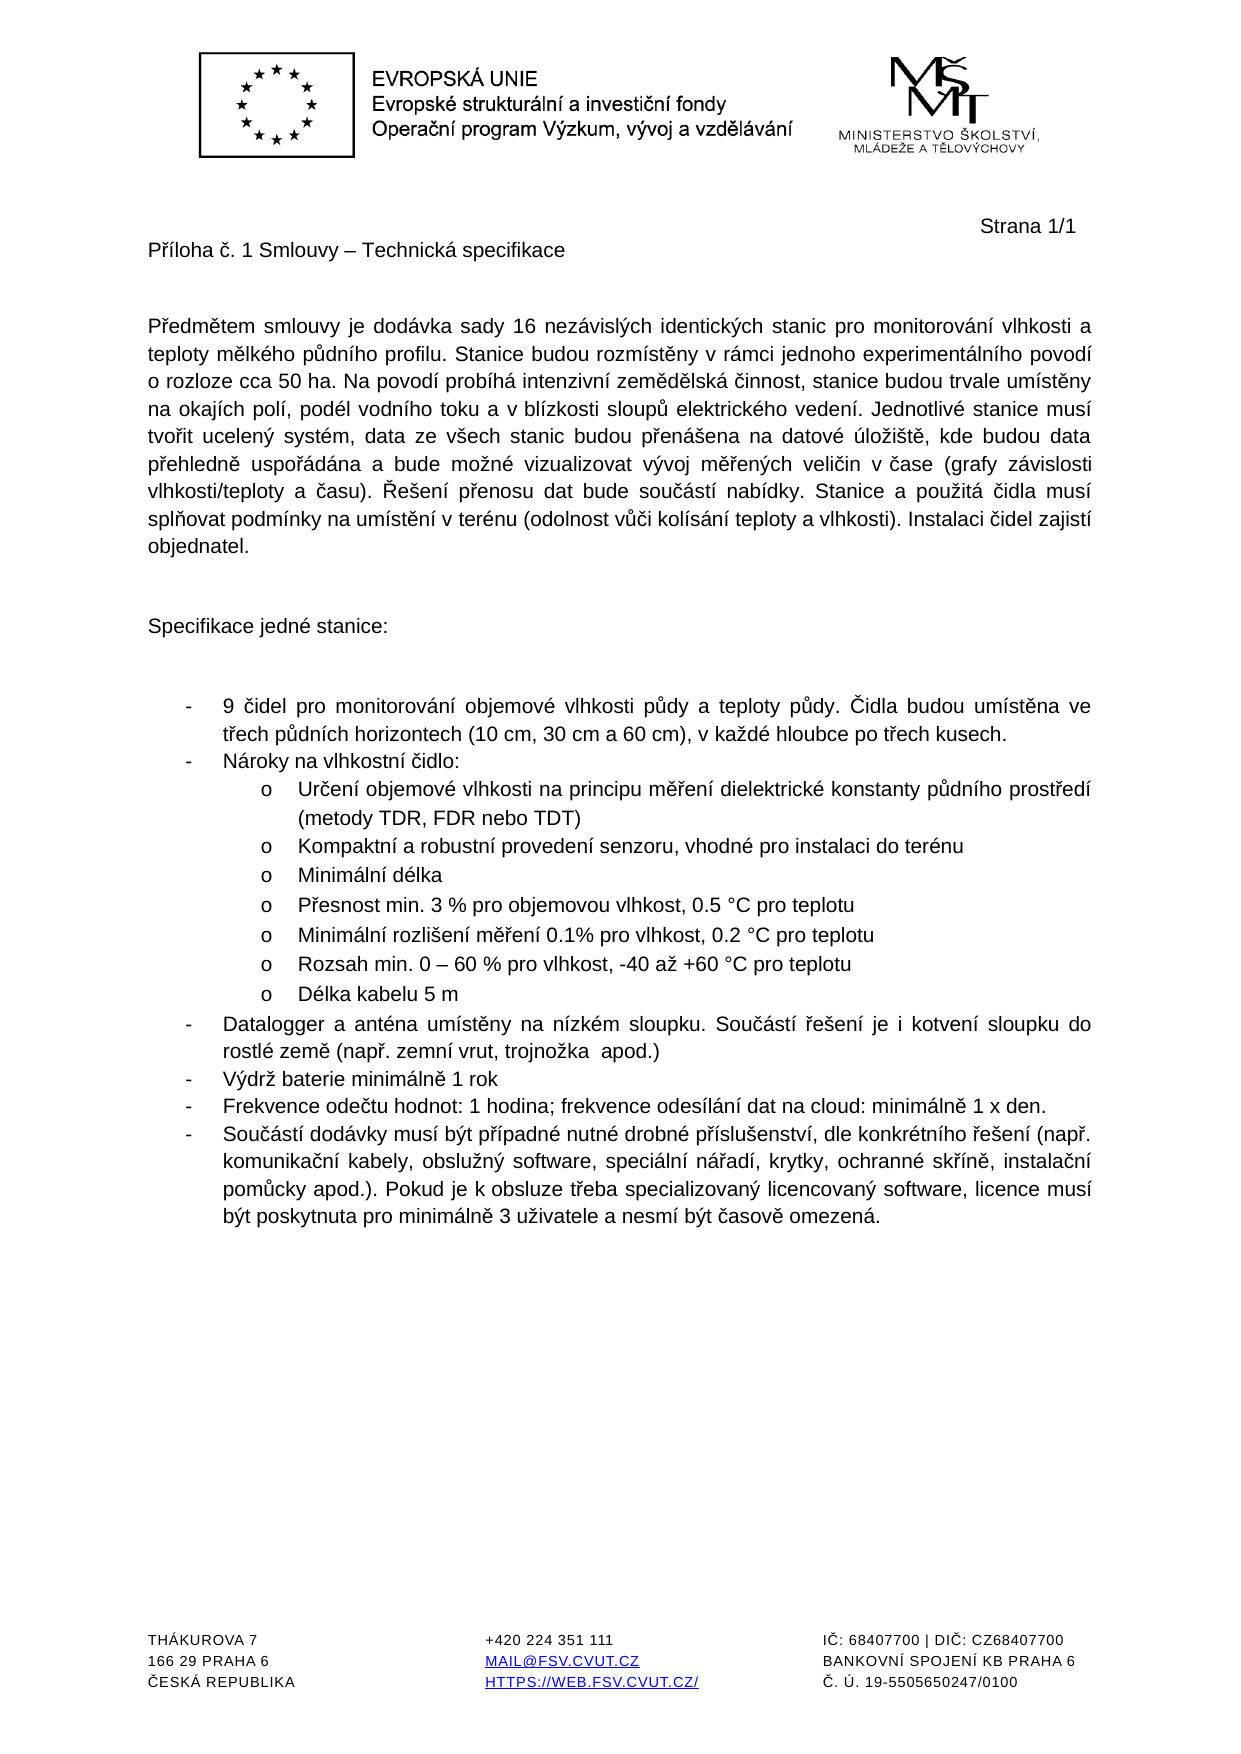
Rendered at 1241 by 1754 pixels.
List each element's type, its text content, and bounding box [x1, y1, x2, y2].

picture [146, 0, 1087, 207]
list Délka kabelu 5 m [260, 982, 1093, 1008]
list Minimální délka [260, 863, 1093, 889]
list Součástí dodávky musí být případné nutné drobné příslušenství, dle konkrétního řešení (např. komunikační kabely, obslužný software, speciální nářadí, krytky, ochranné skříně, instalační pomůcky apod.). Pokud je k obsluze třeba specializovaný licencovaný software, licence musí být poskytnuta pro minimálně 3 uživatele a nesmí být časově omezená. [185, 1122, 1093, 1228]
list Určení objemové vlhkosti na principu měření dielektrické konstanty půdního prostředí (metody TDR, FDR nebo TDT) [260, 777, 1093, 830]
list Výdrž baterie minimálně 1 rok [185, 1067, 1093, 1091]
list Frekvence odečtu hodnot: 1 hodina; frekvence odesílání dat na cloud: minimálně 1 x den. [185, 1094, 1093, 1118]
text Specifikace jedné stanice: [148, 614, 1093, 638]
text Příloha č. 1 Smlouvy – Technická specifikace [148, 148, 1093, 262]
text Předmětem smlouvy je dodávka sady 16 nezávislých identických stanic pro monitorování vlhkosti a teploty mělkého půdního profilu. Stanice budou rozmístěny v rámci jednoho experimentálního povodí o rozloze cca 50 ha. Na povodí probíhá intenzivní zemědělská činnost, stanice budou trvale umístěny na okajích polí, podél vodního toku a v blízkosti sloupů elektrického vedení. Jednotlivé stanice musí tvořit ucelený systém, data ze všech stanic budou přenášena na datové úložiště, kde budou data přehledně uspořádána a bude možné vizualizovat vývoj měřených veličin v čase (grafy závislosti vlhkosti/teploty a času). Řešení přenosu dat bude součástí nabídky. Stanice a použitá čidla musí splňovat podmínky na umístění v terénu (odolnost vůči kolísání teploty a vlhkosti). Instalaci čidel zajistí objednatel. [148, 314, 1093, 558]
list Rozsah min. 0 – 60 % pro vlhkost, -40 až +60 °C pro teplotu [260, 952, 1093, 978]
list 9 čidel pro monitorování objemové vlhkosti půdy a teploty půdy. Čidla budou umístěna ve třech půdních horizontech (10 cm, 30 cm a 60 cm), v každé hloubce po třech kusech. [185, 694, 1093, 746]
list Minimální rozlišení měření 0.1% pro vlhkost, 0.2 °C pro teplotu [260, 922, 1093, 948]
list Datalogger a anténa umístěny na nízkém sloupku. Součástí řešení je i kotvení sloupku do rostlé země (např. zemní vrut, trojnožka apod.) [185, 1012, 1093, 1063]
list Přesnost min. 3 % pro objemovou vlhkost, 0.5 °C pro teplotu [260, 893, 1093, 919]
list Kompaktní a robustní provedení senzoru, vhodné pro instalaci do terénu [260, 833, 1093, 859]
list Nároky na vlhkostní čidlo: [185, 749, 1093, 773]
